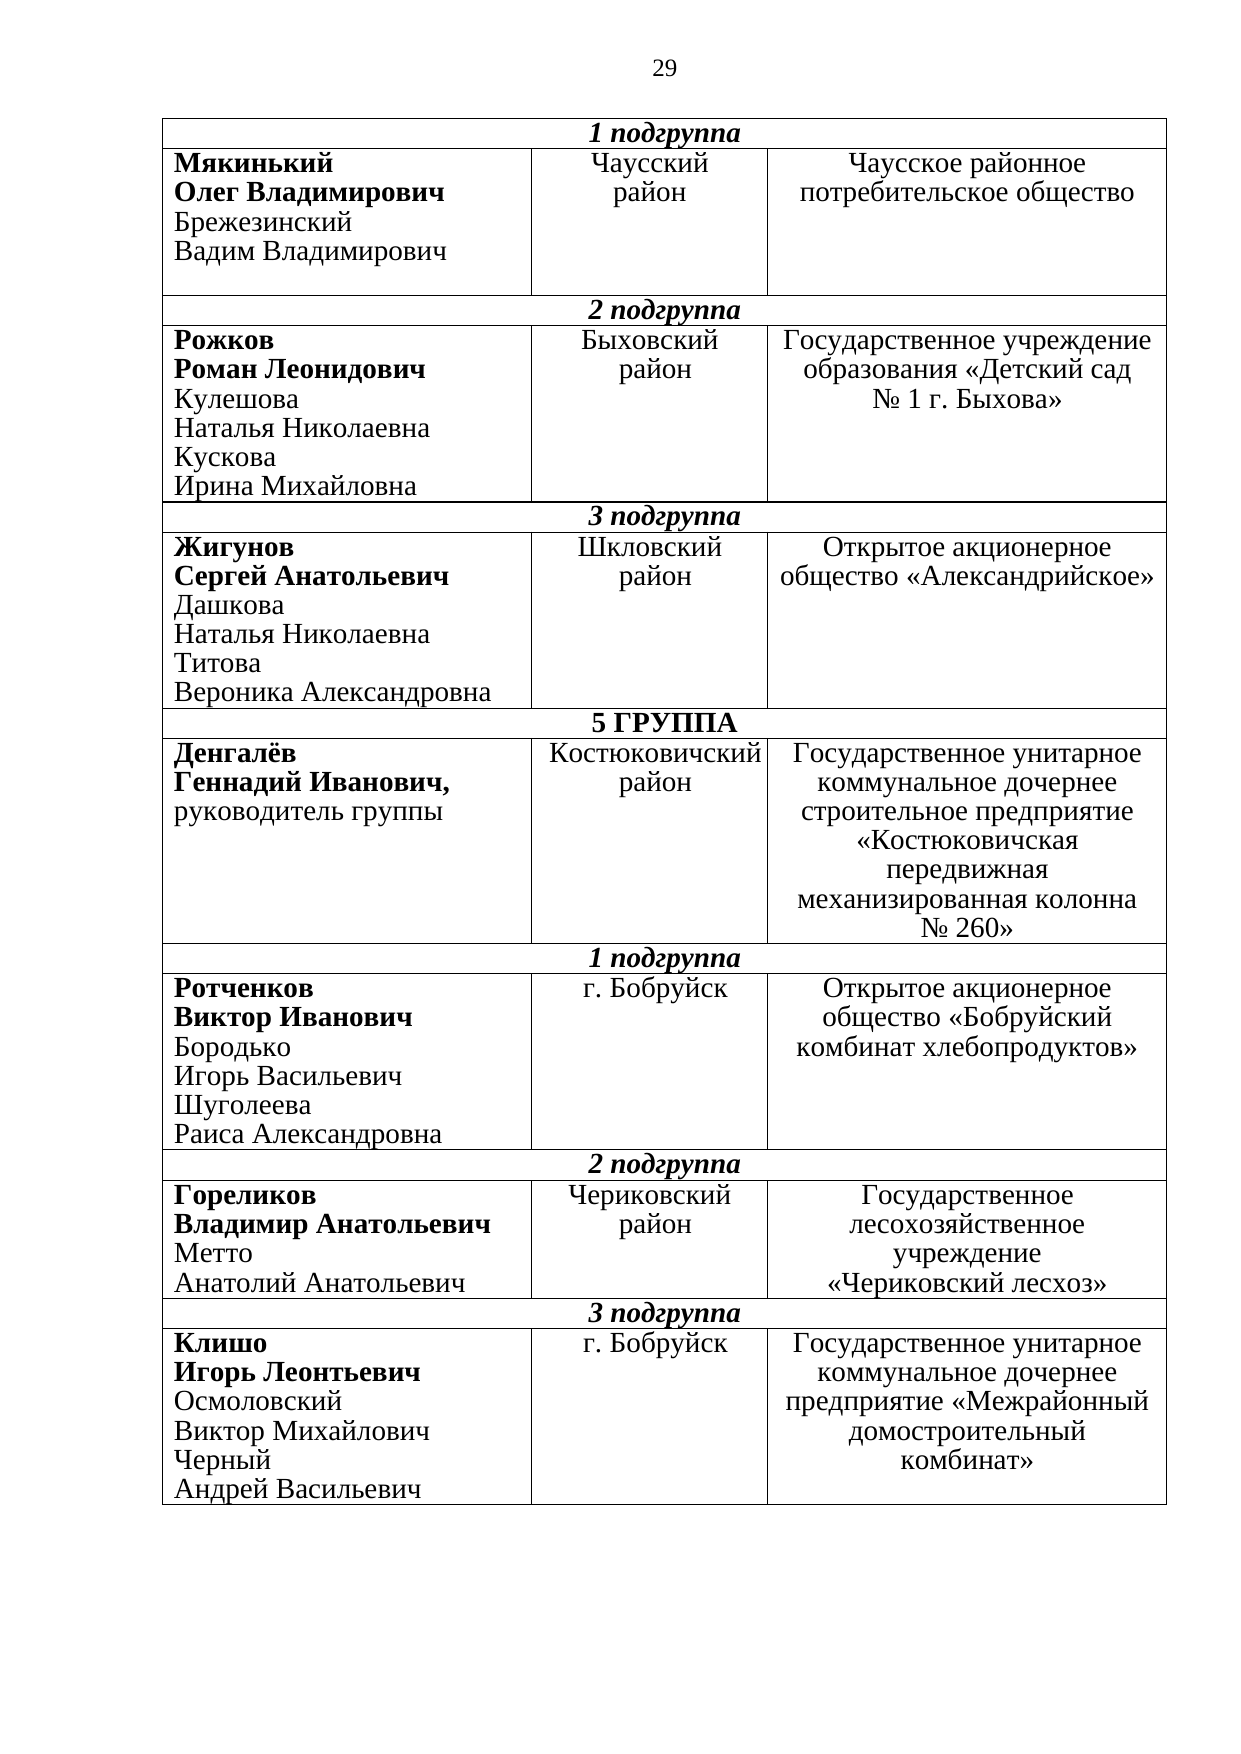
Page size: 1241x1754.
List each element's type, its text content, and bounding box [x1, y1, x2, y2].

table_cell Открытое акционерное общество «Бобруйский комбинат хлебопродуктов» [768, 974, 1166, 1149]
table_cell 5 ГРУППА [163, 709, 1166, 738]
table_cell Государственное унитарное коммунальное дочернее предприятие «Межрайонный домостроительный комбинат» [768, 1329, 1166, 1504]
table_cell Рожков Роман Леонидович Кулешова Наталья Николаевна Кускова Ирина Михайловна [163, 326, 531, 501]
table_cell Чериковский район [532, 1181, 767, 1298]
table_cell г. Бобруйск [532, 974, 767, 1149]
table_cell Чаусский район [532, 149, 767, 295]
table_cell Клишо Игорь Леонтьевич Осмоловский Виктор Михайлович Черный Андрей Васильевич [163, 1329, 531, 1504]
table_cell Костюковичский район [532, 739, 767, 943]
table_cell 2 подгруппа [163, 296, 1166, 325]
table_cell Жигунов Сергей Анатольевич Дашкова Наталья Николаевна Титова Вероника Александровна [163, 533, 531, 708]
table_cell 3 подгруппа [163, 503, 1166, 532]
table_cell 1 подгруппа [163, 944, 1166, 973]
table_cell Государственное учреждение образования «Детский сад № 1 г. Быхова» [768, 326, 1166, 501]
table_cell Мякинький Олег Владимирович Брежезинский Вадим Владимирович [163, 149, 531, 295]
table_cell Быховский район [532, 326, 767, 501]
table_header 1 подгруппа [163, 119, 1166, 148]
table_cell Открытое акционерное общество «Александрийское» [768, 533, 1166, 708]
table_cell 2 подгруппа [163, 1150, 1166, 1180]
table_cell Государственное унитарное коммунальное дочернее строительное предприятие «Костюковичская передвижная механизированная колонна № 260» [768, 739, 1166, 943]
table_cell Чаусское районное потребительское общество [768, 149, 1166, 295]
table_cell Государственное лесохозяйственное учреждение «Чериковский лесхоз» [768, 1181, 1166, 1298]
table_cell г. Бобруйск [532, 1329, 767, 1504]
table_cell 3 подгруппа [163, 1299, 1166, 1328]
table_cell Денгалёв Геннадий Иванович, руководитель группы [163, 739, 531, 943]
table_cell Гореликов Владимир Анатольевич Метто Анатолий Анатольевич [163, 1181, 531, 1298]
table_cell Ротченков Виктор Иванович Бородько Игорь Васильевич Шуголеева Раиса Александровна [163, 974, 531, 1149]
table_cell Шкловский район [532, 533, 767, 708]
